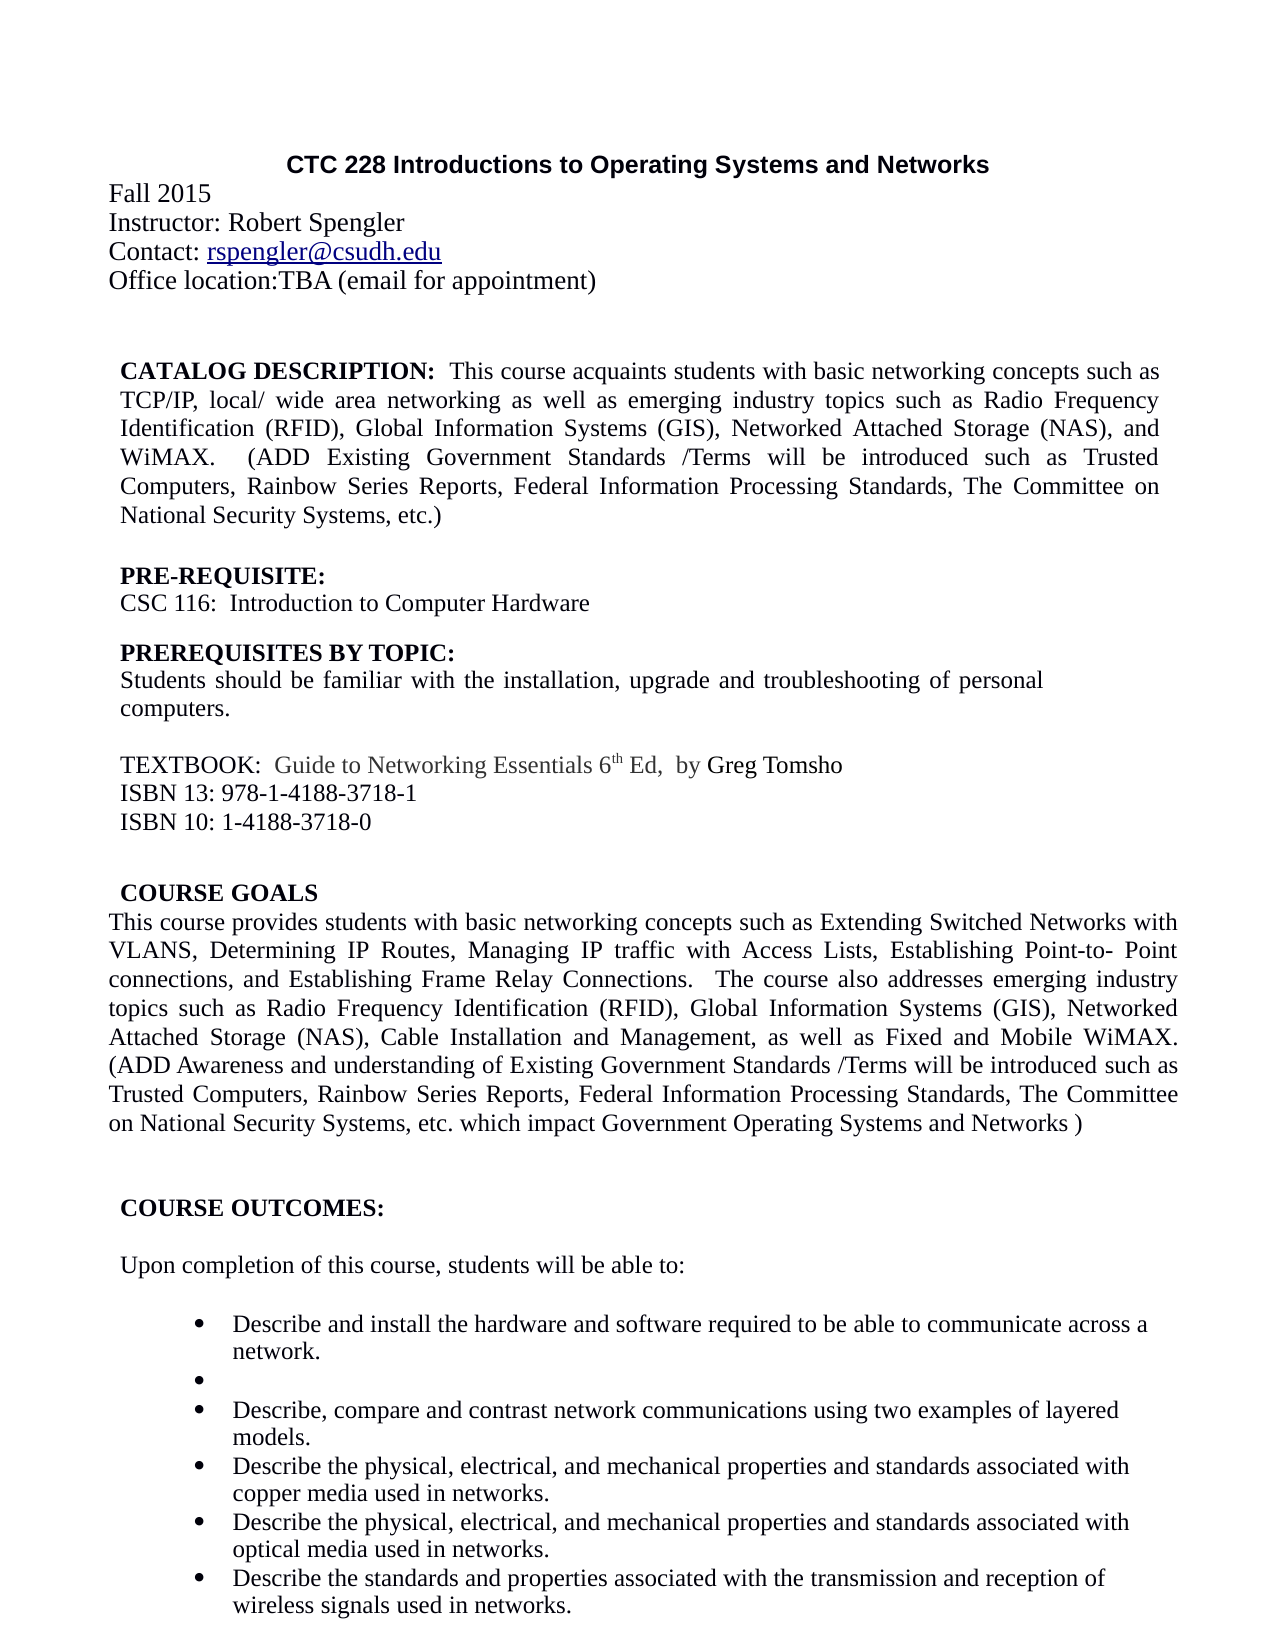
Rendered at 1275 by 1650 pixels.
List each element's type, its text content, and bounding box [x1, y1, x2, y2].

text COURSE GOALS [120, 878, 340, 907]
text PREREQUISITES BY TOPIC: [120, 638, 1185, 667]
text Students should be familiar with the installation, upgrade and troubleshooting of personal computers. [120, 667, 1047, 721]
text CSC 116: Introduction to Computer Hardware [120, 589, 1185, 617]
text  Describe and install the hardware and software required to be able to communicate across a network. [195, 1311, 1171, 1365]
text This course provides students with basic networking concepts such as Extending Switched Networks with VLANS, Determining IP Routes, Managing IP traffic with Access Lists, Establishing Point-to- Point connections, and Establishing Frame Relay Connections. The course also addresses emerging industry topics such as Radio Frequency Identification (RFID), Global Information Systems (GIS), Networked Attached Storage (NAS), Cable Installation and Management, as well as Fixed and Mobile WiMAX. (ADD Awareness and understanding of Existing Government Standards /Terms will be introduced such as Trusted Computers, Rainbow Series Reports, Federal Information Processing Standards, The Committee on National Security Systems, etc. which impact Government Operating Systems and Networks ) [108, 907, 1178, 1137]
text COURSE OUTCOMES: [120, 1193, 407, 1222]
text  [195, 1365, 1185, 1394]
text ISBN 13: 978-1-4188-3718-1 [120, 778, 1185, 807]
text ISBN 10: 1-4188-3718-0 [120, 807, 1185, 836]
text PRE-REQUISITE: [120, 561, 1185, 589]
text  Describe, compare and contrast network communications using two examples of layered models. [195, 1396, 1142, 1451]
text Instructor: Robert Spengler [108, 210, 1185, 237]
text Office location:TBA (email for appointment) [108, 268, 1185, 295]
text Contact: rspengler@csudh.edu [108, 239, 1185, 266]
text Fall 2015 [108, 181, 1185, 208]
text CATALOG DESCRIPTION: This course acquaints students with basic networking concepts such as TCP/IP, local/ wide area networking as well as emerging industry topics such as Radio Frequency Identification (RFID), Global Information Systems (GIS), Networked Attached Storage (NAS), and WiMAX. (ADD Existing Government Standards /Terms will be introduced such as Trusted Computers, Rainbow Series Reports, Federal Information Processing Standards, The Committee on National Security Systems, etc.) [120, 356, 1160, 528]
text CTC 228 Introductions to Operating Systems and Networks [286, 150, 1185, 179]
text TEXTBOOK: Guide to Networking Essentials 6th Ed, by Greg Tomsho [120, 750, 1185, 778]
text  Describe the standards and properties associated with the transmission and reception of wireless signals used in networks. [195, 1565, 1128, 1619]
text  Describe the physical, electrical, and mechanical properties and standards associated with copper media used in networks. [195, 1453, 1152, 1507]
text Upon completion of this course, students will be able to: [120, 1251, 707, 1279]
text  Describe the physical, electrical, and mechanical properties and standards associated with optical media used in networks. [195, 1509, 1152, 1563]
